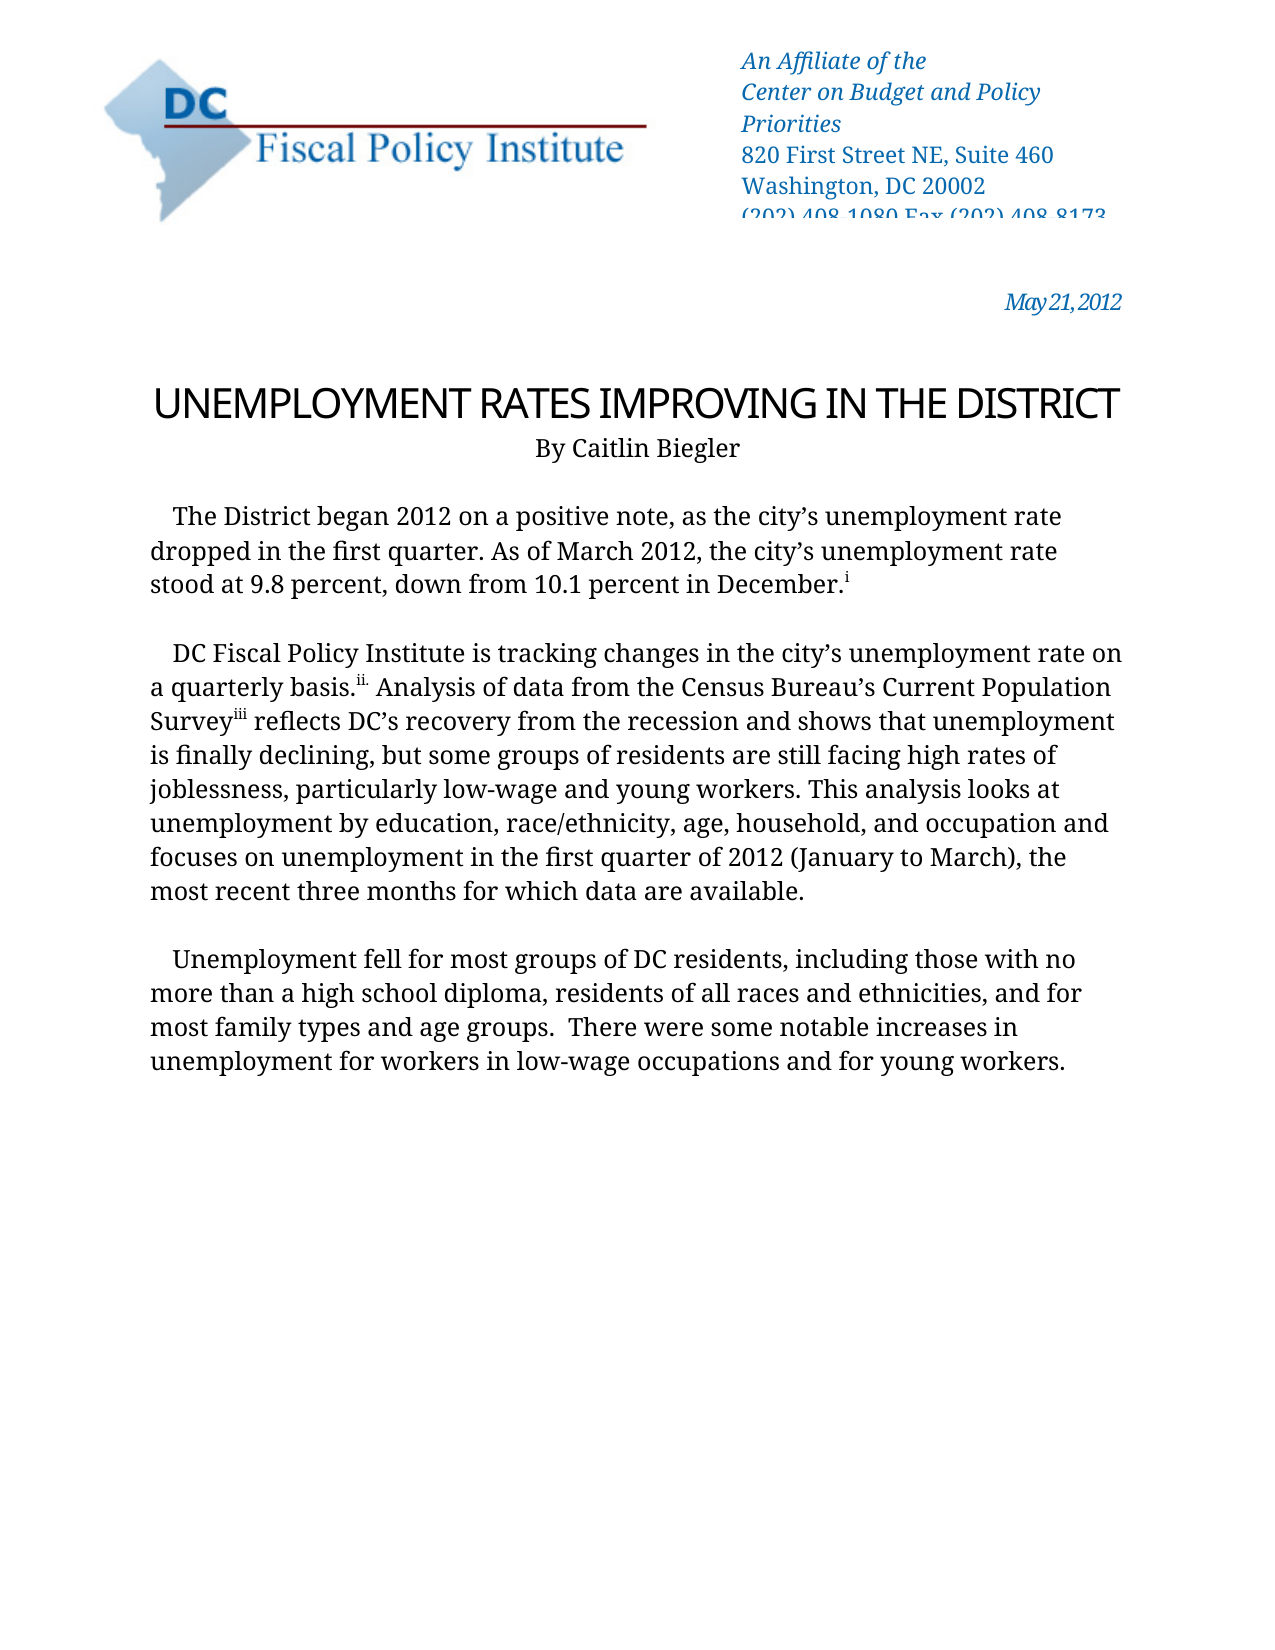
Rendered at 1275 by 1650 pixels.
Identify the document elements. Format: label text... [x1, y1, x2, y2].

text The District began 2012 on a positive note, as the city’s unemployment rate dropped in the first quarter. As of March 2012, the city’s unemployment rate stood at 9.8 percent, down from 10.1 percent in December. [150, 499, 1125, 601]
text May 21, 2012 [150, 286, 1125, 317]
picture [80, 56, 656, 225]
title Unemployment Rates improving in the district [150, 374, 1125, 431]
text Unemployment fell for most groups of DC residents, including those with no more than a high school diploma, residents of all races and ethnicities, and for most family types and age groups. There were some notable increases in unemployment for workers in low-wage occupations and for young workers. [150, 942, 1125, 1078]
text By Caitlin Biegler [150, 431, 1125, 465]
text DC Fiscal Policy Institute is tracking changes in the city’s unemployment rate on a quarterly basis.. Analysis of data from the Census Bureau’s Current Population Survey reflects DC’s recovery from the recession and shows that unemployment is finally declining, but some groups of residents are still facing high rates of joblessness, particularly low-wage and young workers. This analysis looks at unemployment by education, race/ethnicity, age, household, and occupation and focuses on unemployment in the first quarter of 2012 (January to March), the most recent three months for which data are available. [150, 635, 1125, 908]
